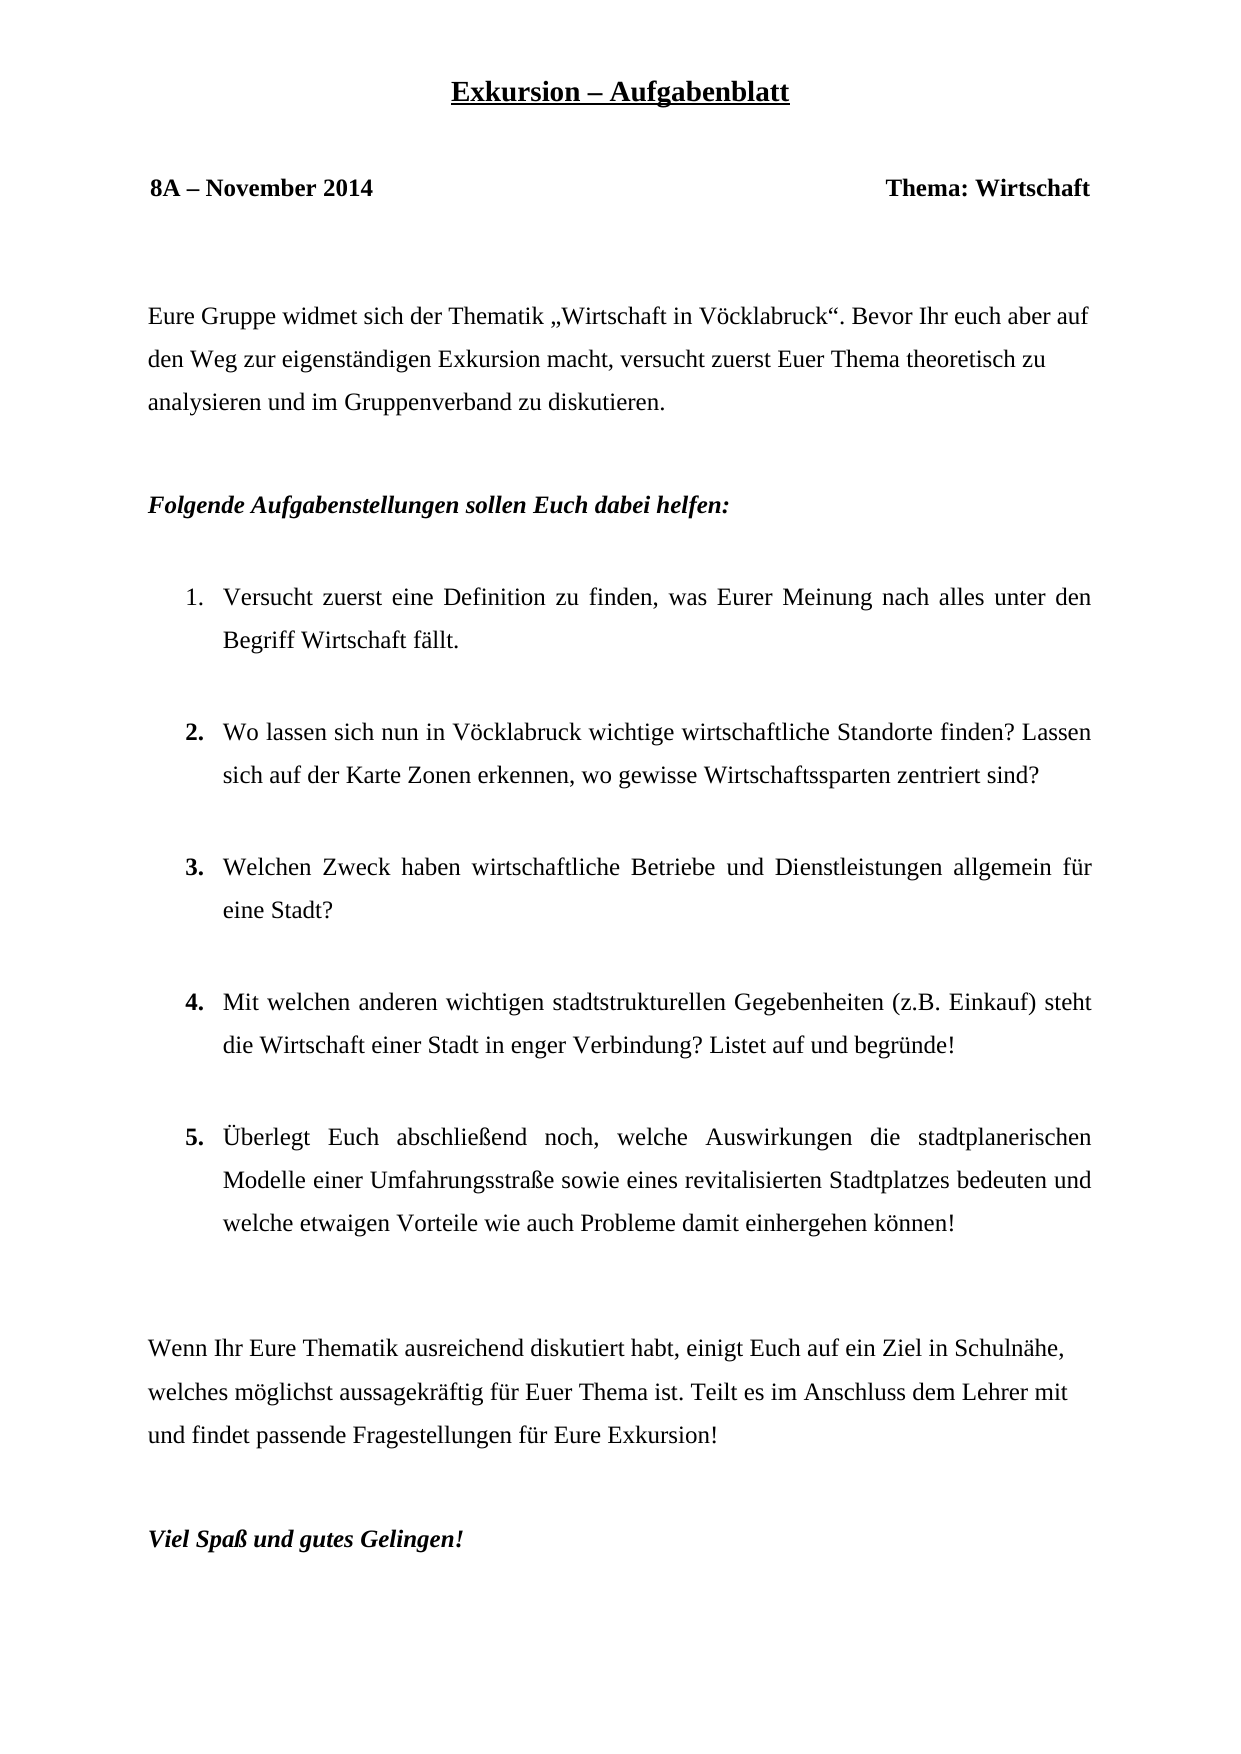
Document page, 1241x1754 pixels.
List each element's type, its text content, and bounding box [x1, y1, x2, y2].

text Exkursion – Aufgabenblatt [118, 74, 1122, 107]
text Folgende Aufgabenstellungen sollen Euch dabei helfen: [148, 490, 1093, 519]
list Mit welchen anderen wichtigen stadtstrukturellen Gegebenheiten (z.B. Einkauf) steht die Wirtschaft einer Stadt in enger Verbindung? Listet auf und begründe! [185, 987, 1093, 1059]
list Überlegt Euch abschließend noch, welche Auswirkungen die stadtplanerischen Modelle einer Umfahrungsstraße sowie eines revitalisierten Stadtplatzes bedeuten und welche etwaigen Vorteile wie auch Probleme damit einhergehen können! [185, 1122, 1093, 1237]
text Wenn Ihr Eure Thematik ausreichend diskutiert habt, einigt Euch auf ein Ziel in Schulnähe, welches möglichst aussagekräftig für Euer Thema ist. Teilt es im Anschluss dem Lehrer mit und findet passende Fragestellungen für Eure Exkursion! [148, 1333, 1093, 1448]
list Wo lassen sich nun in Vöcklabruck wichtige wirtschaftliche Standorte finden? Lassen sich auf der Karte Zonen erkennen, wo gewisse Wirtschaftssparten zentriert sind? [185, 717, 1093, 789]
text Eure Gruppe widmet sich der Thematik „Wirtschaft in Vöcklabruck“. Bevor Ihr euch aber auf den Weg zur eigenständigen Exkursion macht, versucht zuerst Euer Thema theoretisch zu analysieren und im Gruppenverband zu diskutieren. [148, 301, 1093, 416]
text Viel Spaß und gutes Gelingen! [148, 1524, 1093, 1553]
list Welchen Zweck haben wirtschaftliche Betriebe und Dienstleistungen allgemein für eine Stadt? [185, 852, 1093, 924]
list Versucht zuerst eine Definition zu finden, was Eurer Meinung nach alles unter den Begriff Wirtschaft fällt. [185, 582, 1093, 654]
text 8A – November 2014 Thema: Wirtschaft [148, 173, 1093, 202]
